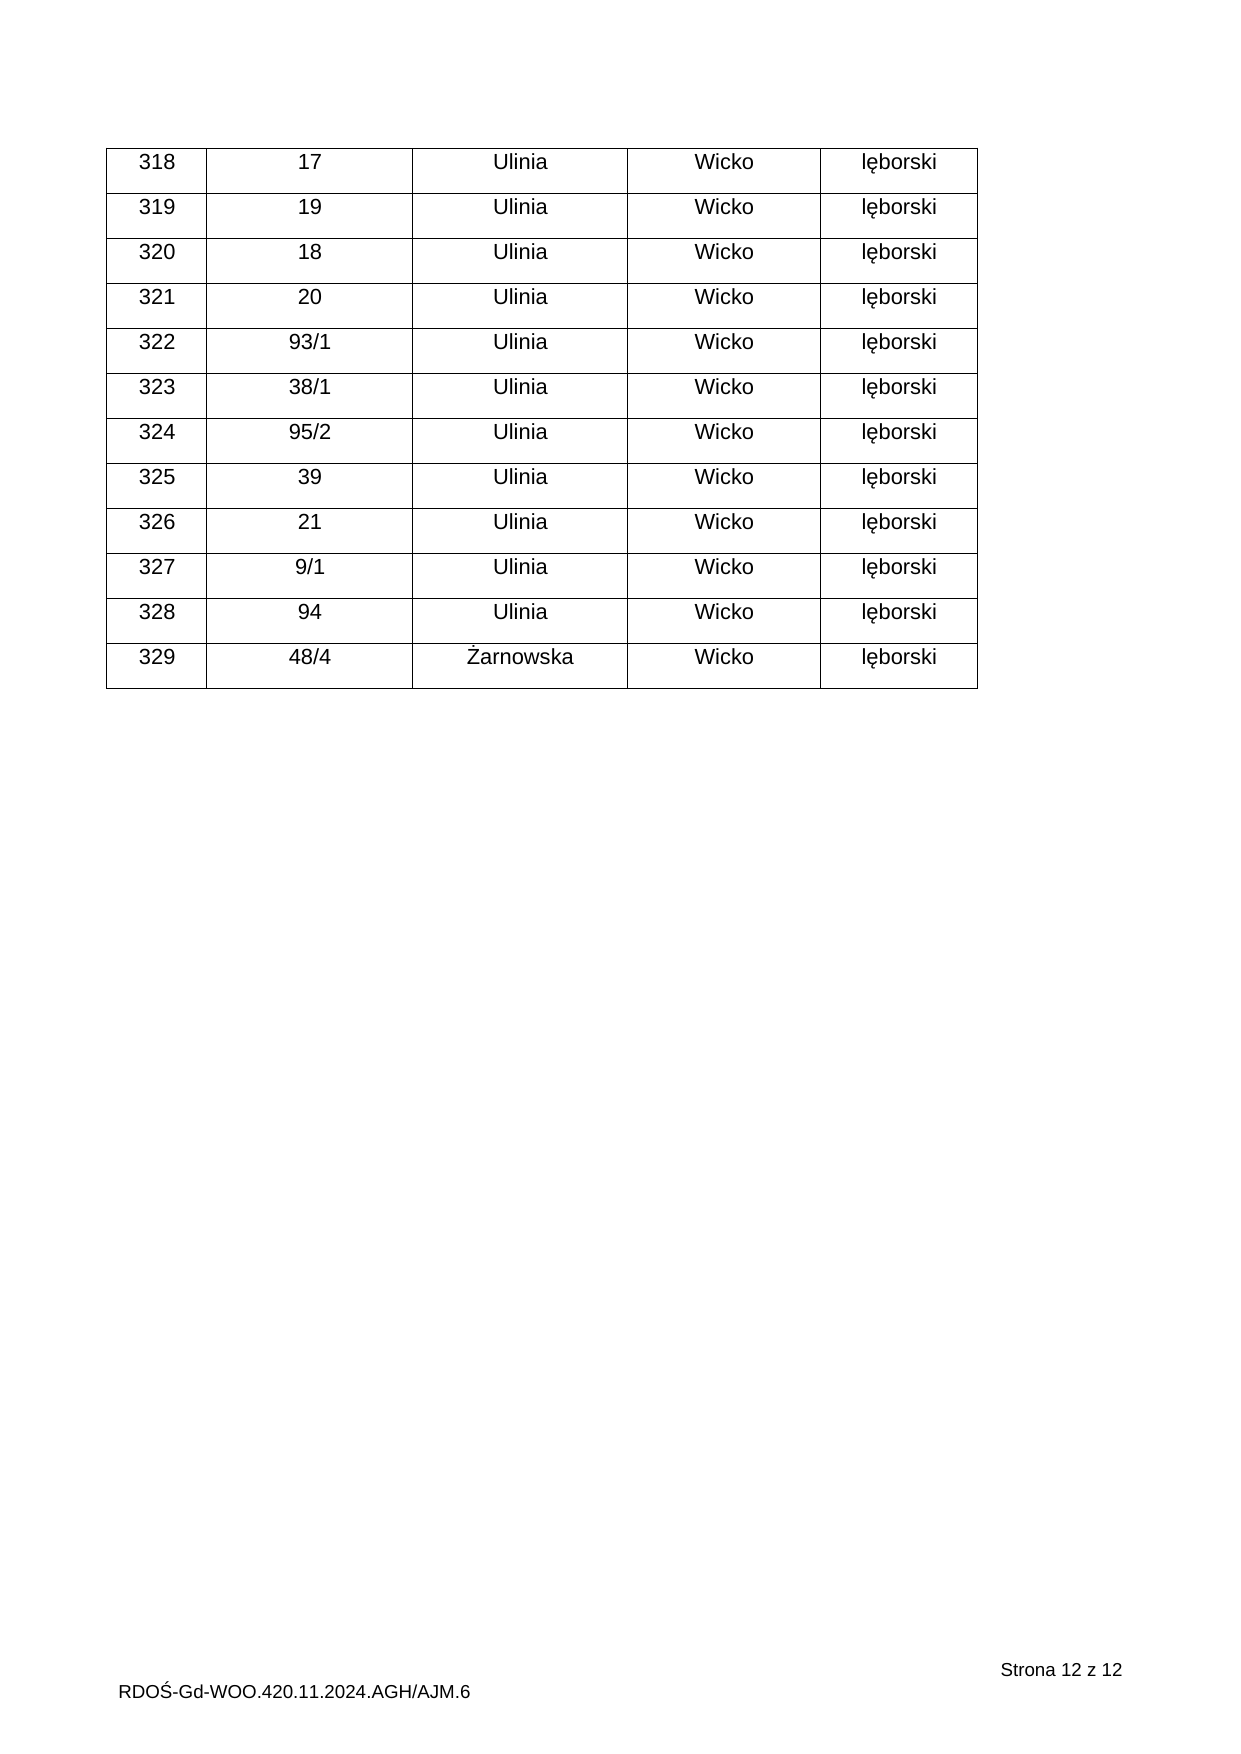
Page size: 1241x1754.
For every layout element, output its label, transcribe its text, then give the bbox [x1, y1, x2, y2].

table_cell Ulinia [413, 194, 627, 238]
table_cell 324 [107, 419, 206, 463]
table_cell Wicko [628, 374, 820, 418]
table_cell 95/2 [207, 419, 412, 463]
table_cell 94 [207, 599, 412, 643]
table_cell lęborski [821, 554, 977, 598]
table_cell Wicko [628, 284, 820, 328]
table_cell 328 [107, 599, 206, 643]
table_cell Wicko [628, 644, 820, 688]
table_cell Ulinia [413, 149, 627, 193]
table_cell 320 [107, 239, 206, 283]
table_cell Wicko [628, 419, 820, 463]
table_cell 322 [107, 329, 206, 373]
table_cell lęborski [821, 509, 977, 553]
table_cell 19 [207, 194, 412, 238]
table_cell 319 [107, 194, 206, 238]
table_cell Ulinia [413, 419, 627, 463]
table_cell 9/1 [207, 554, 412, 598]
table_cell 325 [107, 464, 206, 508]
table_cell 39 [207, 464, 412, 508]
table_cell lęborski [821, 239, 977, 283]
table_cell 326 [107, 509, 206, 553]
table_cell Żarnowska [413, 644, 627, 688]
table_cell Wicko [628, 194, 820, 238]
table_cell 318 [107, 149, 206, 193]
table_cell 321 [107, 284, 206, 328]
table_cell 329 [107, 644, 206, 688]
table_cell Ulinia [413, 509, 627, 553]
table_cell 93/1 [207, 329, 412, 373]
table_cell 20 [207, 284, 412, 328]
table_cell 21 [207, 509, 412, 553]
table_cell lęborski [821, 419, 977, 463]
table_cell Wicko [628, 149, 820, 193]
table_cell Ulinia [413, 374, 627, 418]
table_cell 18 [207, 239, 412, 283]
table_cell 48/4 [207, 644, 412, 688]
table_cell lęborski [821, 644, 977, 688]
table_cell Ulinia [413, 464, 627, 508]
table_cell 327 [107, 554, 206, 598]
table_cell Wicko [628, 554, 820, 598]
table_cell lęborski [821, 149, 977, 193]
table_cell lęborski [821, 464, 977, 508]
table_cell lęborski [821, 194, 977, 238]
table_cell Ulinia [413, 284, 627, 328]
table_cell lęborski [821, 599, 977, 643]
table_cell Wicko [628, 464, 820, 508]
table_cell Ulinia [413, 554, 627, 598]
table_cell lęborski [821, 329, 977, 373]
table_cell Ulinia [413, 599, 627, 643]
table_cell 323 [107, 374, 206, 418]
table_cell Ulinia [413, 239, 627, 283]
table_cell lęborski [821, 374, 977, 418]
table_cell Wicko [628, 239, 820, 283]
table_cell 38/1 [207, 374, 412, 418]
table_cell Wicko [628, 509, 820, 553]
table_cell 17 [207, 149, 412, 193]
table_cell Wicko [628, 599, 820, 643]
table_cell Ulinia [413, 329, 627, 373]
table_cell Wicko [628, 329, 820, 373]
table_cell lęborski [821, 284, 977, 328]
